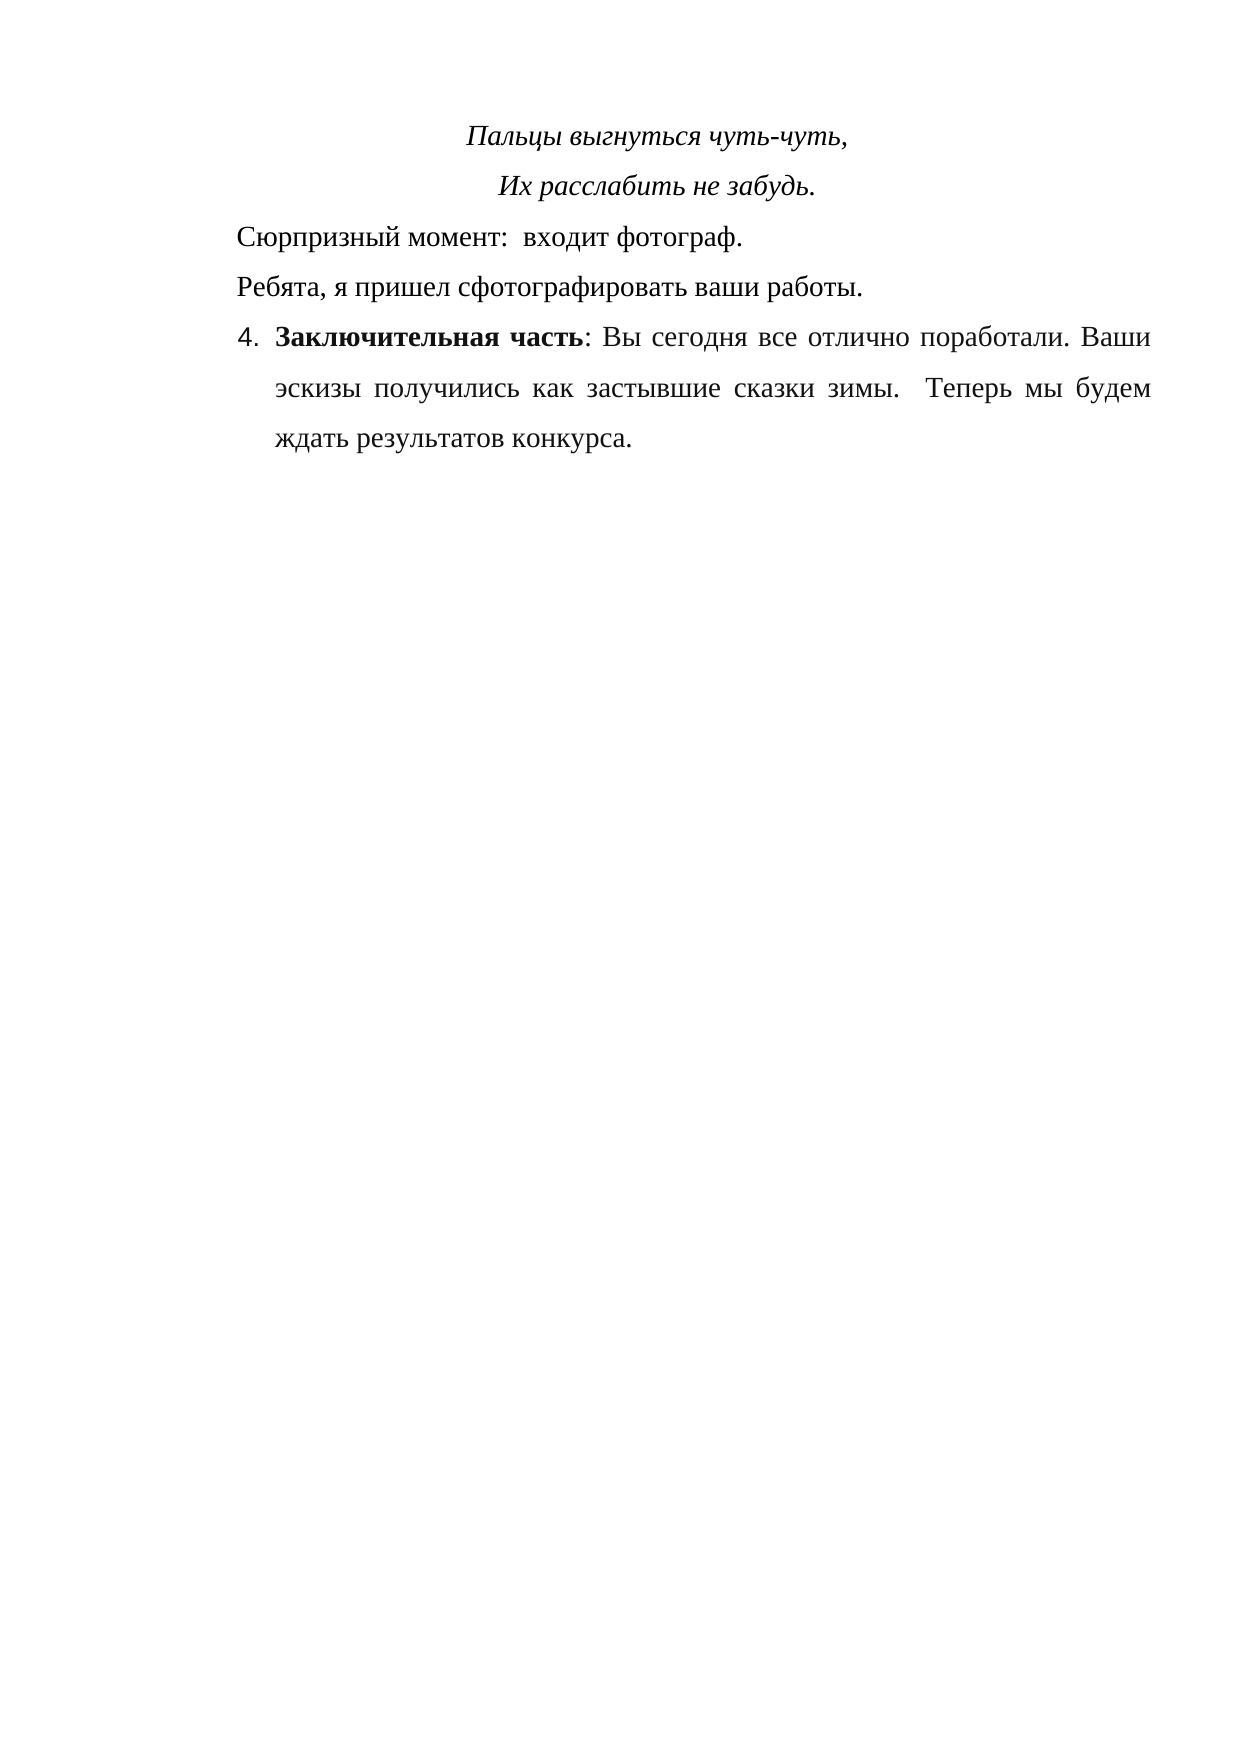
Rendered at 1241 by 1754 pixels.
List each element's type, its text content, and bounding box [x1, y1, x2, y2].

list Ребята, я пришел сфотографировать ваши работы. [162, 269, 1152, 303]
list Заключительная часть: Вы сегодня все отлично поработали. Ваши эскизы получились как застывшие сказки зимы. Теперь мы будем ждать результатов конкурса. [237, 319, 1152, 453]
list Их расслабить не забудь. [162, 168, 1152, 202]
list Сюрпризный момент: входит фотограф. [236, 219, 1152, 252]
list Пальцы выгнуться чуть-чуть, [162, 118, 1152, 152]
